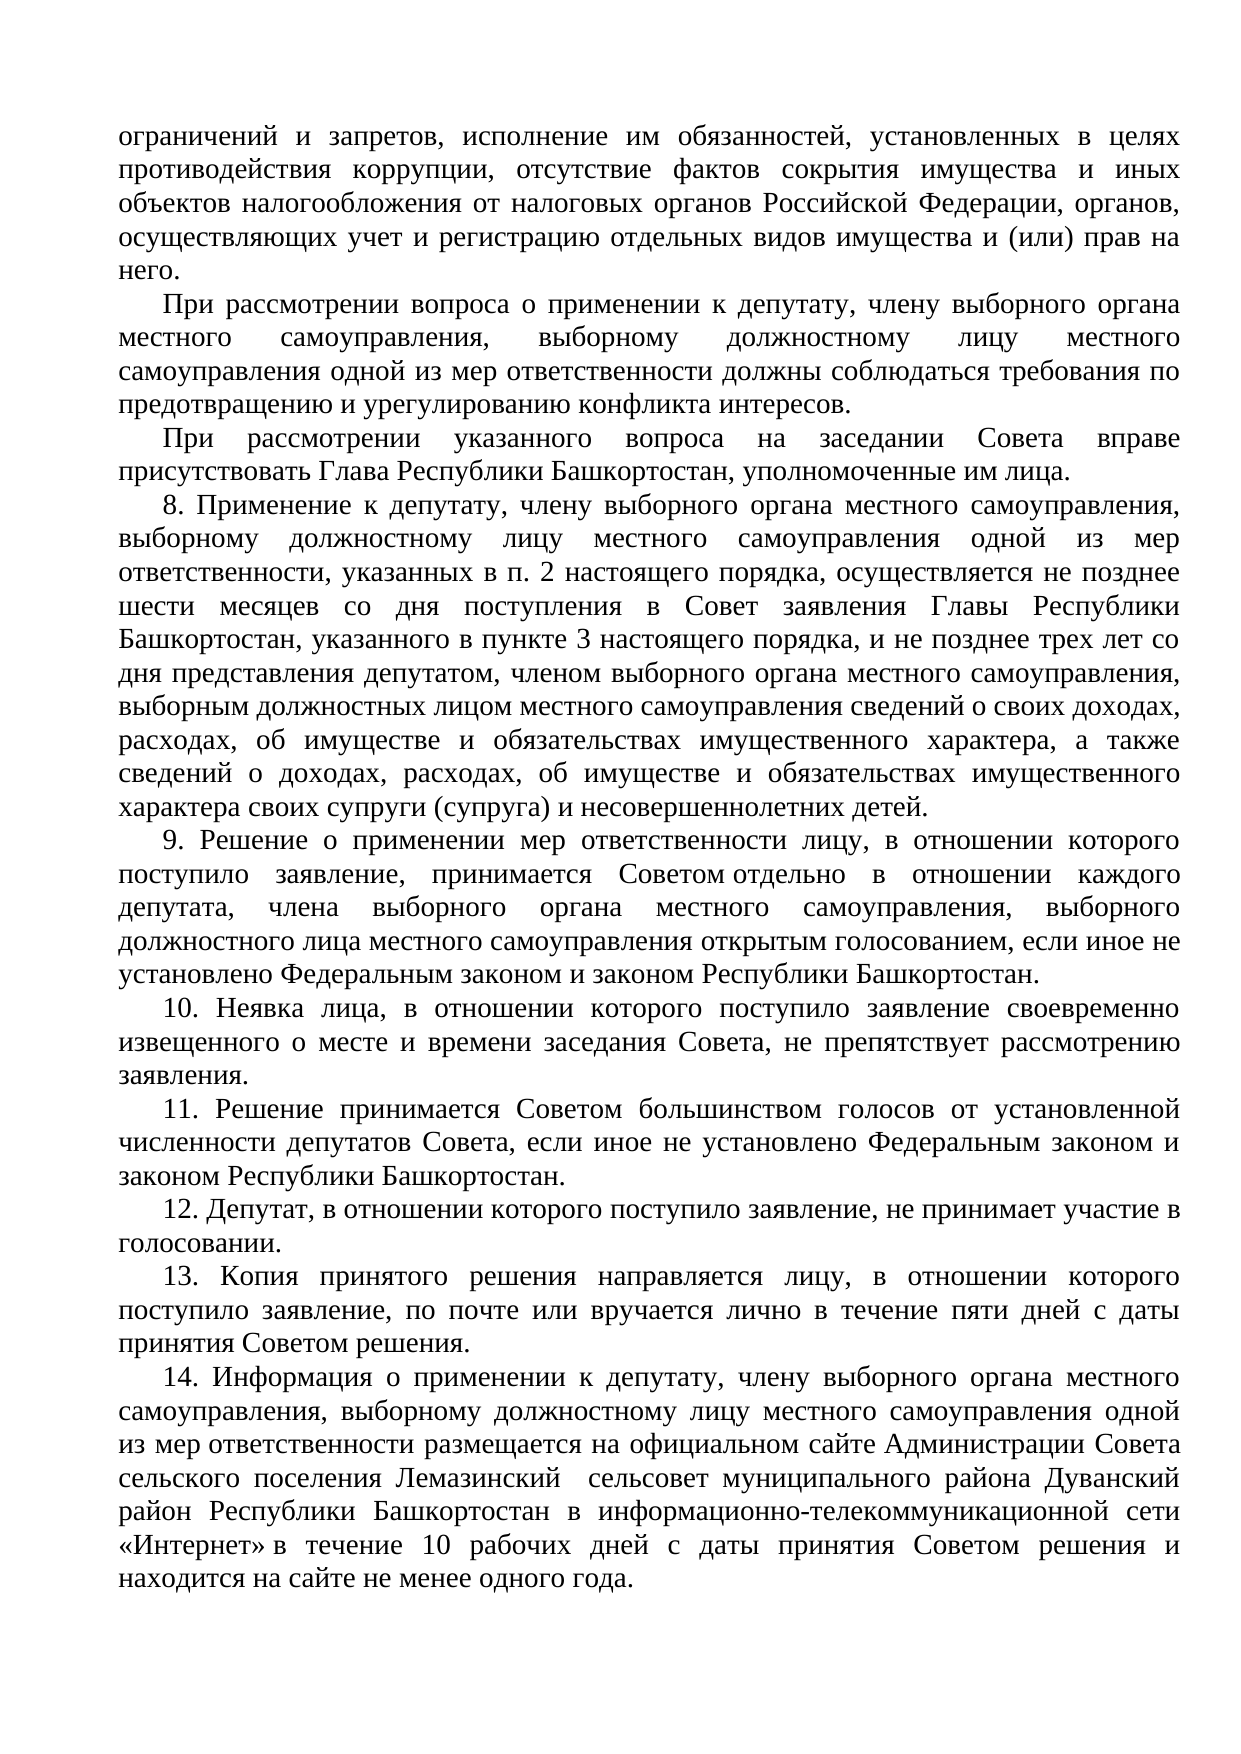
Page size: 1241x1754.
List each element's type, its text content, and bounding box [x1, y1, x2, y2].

text 13. Копия принятого решения направляется лицу, в отношении которого поступило заявление, по почте или вручается лично в течение пяти дней с даты принятия Советом решения. [118, 1258, 1181, 1359]
text 10. Неявка лица, в отношении которого поступило заявление своевременно извещенного о месте и времени заседания Совета, не препятствует рассмотрению заявления. [118, 990, 1181, 1091]
text При рассмотрении указанного вопроса на заседании Совета вправе присутствовать Глава Республики Башкортостан, уполномоченные им лица. [118, 420, 1181, 487]
text 8. Применение к депутату, члену выборного органа местного самоуправления, выборному должностному лицу местного самоуправления одной из мер ответственности, указанных в п. 2 настоящего порядка, осуществляется не позднее шести месяцев со дня поступления в Совет заявления Главы Республики Башкортостан, указанного в пункте 3 настоящего порядка, и не позднее трех лет со дня представления депутатом, членом выборного органа местного самоуправления, выборным должностных лицом местного самоуправления сведений о своих доходах, расходах, об имуществе и обязательствах имущественного характера, а также сведений о доходах, расходах, об имуществе и обязательствах имущественного характера своих супруги (супруга) и несовершеннолетних детей. [118, 487, 1181, 822]
text При рассмотрении вопроса о применении к депутату, члену выборного органа местного самоуправления, выборному должностному лицу местного самоуправления одной из мер ответственности должны соблюдаться требования по предотвращению и урегулированию конфликта интересов. [118, 286, 1181, 420]
text 11. Решение принимается Советом большинством голосов от установленной численности депутатов Совета, если иное не установлено Федеральным законом и законом Республики Башкортостан. [118, 1091, 1181, 1191]
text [118, 118, 1181, 286]
text 14. Информация о применении к депутату, члену выборного органа местного самоуправления, выборному должностному лицу местного самоуправления одной из мер ответственности размещается на официальном сайте Администрации Совета сельского поселения Лемазинский сельсовет муниципального района Дуванский район Республики Башкортостан в информационно-телекоммуникационной сети «Интернет» в течение 10 рабочих дней с даты принятия Советом решения и находится на сайте не менее одного года. [118, 1359, 1181, 1594]
text 12. Депутат, в отношении которого поступило заявление, не принимает участие в голосовании. [118, 1191, 1181, 1258]
text 9. Решение о применении мер ответственности лицу, в отношении которого поступило заявление, принимается Советом отдельно в отношении каждого депутата, члена выборного органа местного самоуправления, выборного должностного лица местного самоуправления открытым голосованием, если иное не установлено Федеральным законом и законом Республики Башкортостан. [118, 822, 1181, 990]
